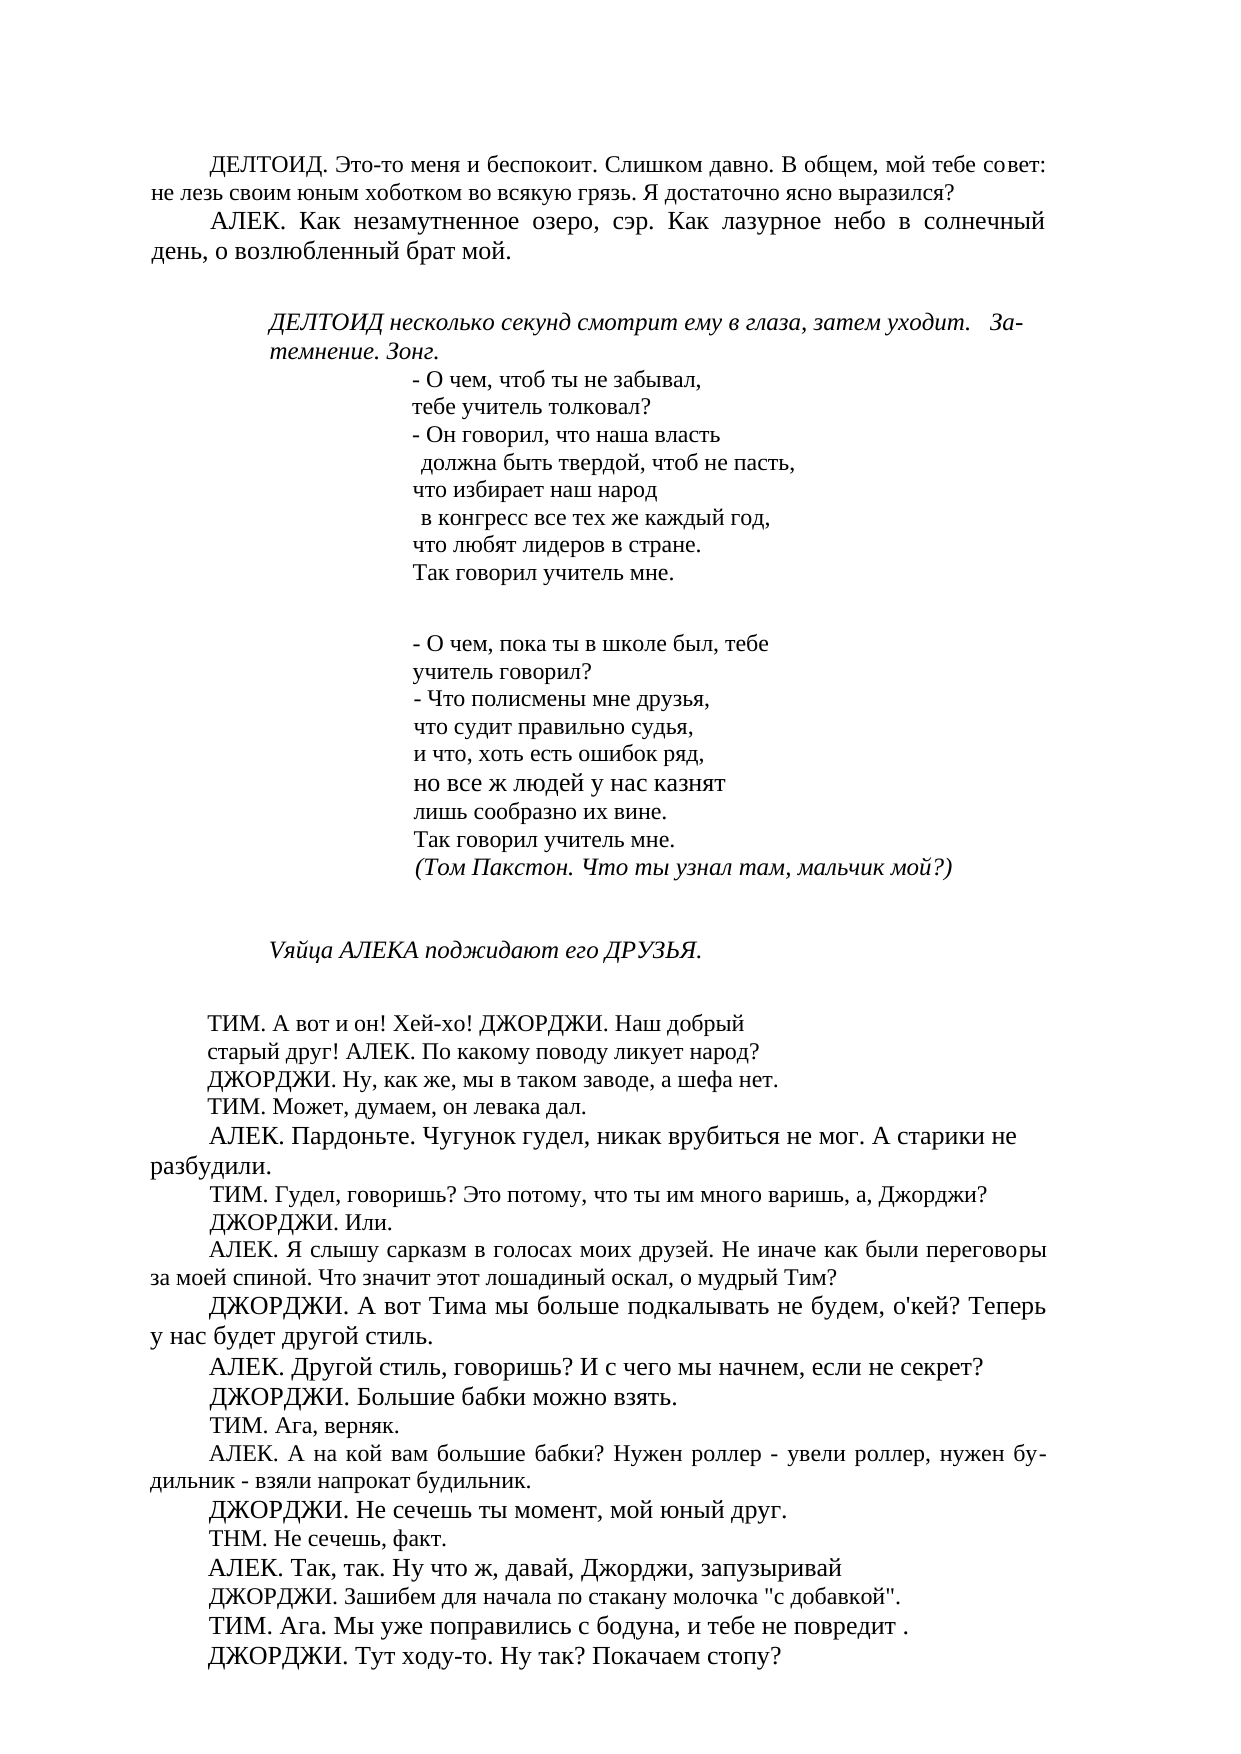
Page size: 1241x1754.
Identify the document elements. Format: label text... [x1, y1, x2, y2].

text - Что полисмены мне друзья, [413, 684, 1047, 712]
text Так говорил учитель мне. [413, 825, 1047, 852]
text ДЕЛТОИД. Это-то меня и беспокоит. Слишком давно. В общем, мой тебе совет: не лезь своим юным хоботком во всякую грязь. Я достаточно ясно выразился? [151, 150, 1046, 205]
text лишь сообразно их вине. [413, 797, 1047, 825]
text АЛЕК. Пардоньте. Чугунок гудел, никак врубиться не мог. А старики не разбудили. [150, 1120, 1047, 1180]
text ТИМ. Ага, верняк. [209, 1411, 1047, 1439]
text ДЖОРДЖИ. Большие бабки можно взять. [209, 1381, 1047, 1411]
text и что, хоть есть ошибок ряд, [413, 739, 1047, 767]
text (Том Пакстон. Что ты узнал там, мальчик мой?) [415, 852, 1047, 881]
text ТИМ. Ага. Мы уже поправились с бодуна, и тебе не повредит . [208, 1610, 1047, 1640]
text должна быть твердой, чтоб не пасть, [169, 447, 1047, 475]
text но все ж людей у нас казнят [413, 767, 1047, 797]
text ТИМ. Гудел, говоришь? Это потому, что ты им много варишь, а, Джорджи? ДЖОРДЖИ. Или. [209, 1180, 1047, 1235]
text в конгресс все тех же каждый год, [150, 503, 1041, 530]
text что судит правильно судья, [413, 712, 1047, 739]
text - Он говорил, что наша власть [412, 420, 1047, 447]
text АЛЕК. Другой стиль, говоришь? И с чего мы начнем, если не секрет? [208, 1351, 1047, 1381]
text ТИМ. А вот и он! Хей-хо! ДЖОРДЖИ. Наш добрый старый друг! АЛЕК. По какому поводу ликует народ? ДЖОРДЖИ. Ну, как же, мы в таком заводе, а шефа нет. ТИМ. Может, думаем, он левака дал. [207, 1009, 822, 1120]
text Так говорил учитель мне. [412, 558, 1047, 586]
text АЛЕК. А на кой вам большие бабки? Нужен роллер - увели роллер, нужен будильник - взяли напрокат будильник. [150, 1439, 1047, 1494]
text что любят лидеров в стране. [412, 530, 1047, 558]
text ТНМ. Не сечешь, факт. [208, 1524, 1047, 1551]
text - О чем, пока ты в школе был, тебе учитель говорил? [412, 629, 777, 684]
text АЛЕК. Так, так. Ну что ж, давай, Джорджи, запузыривай [208, 1552, 1047, 1582]
text ДЖОРДЖИ. Зашибем для начала по стакану молочка "с добавкой". [208, 1582, 1047, 1610]
text АЛЕК. Как незамутненное озеро, сэр. Как лазурное небо в солнечный день, о возлюбленный брат мой. [151, 205, 1047, 265]
text ДЖОРДЖИ. А вот Тима мы больше подкалывать не будем, о'кей? Теперь у нас будет другой стиль. [150, 1290, 1047, 1350]
text Vяйца АЛЕКА поджидают его ДРУЗЬЯ. [268, 935, 1047, 964]
text ДЖОРДЖИ. Тут ходу-то. Ну так? Покачаем стопу? [208, 1640, 1047, 1670]
text АЛЕК. Я слышу сарказм в голосах моих друзей. Не иначе как были переговоры за моей спиной. Что значит этот лошадиный оскал, о мудрый Тим? [150, 1235, 1047, 1290]
text что избирает наш народ [412, 475, 1047, 503]
text ДЖОРДЖИ. Не сечешь ты момент, мой юный друг. [208, 1494, 1047, 1524]
text ДЕЛТОИД несколько секунд смотрит ему в глаза, затем уходит. Затемнение. Зонг. [269, 307, 1047, 365]
text - О чем, чтоб ты не забывал, тебе учитель толковал? [412, 365, 732, 420]
